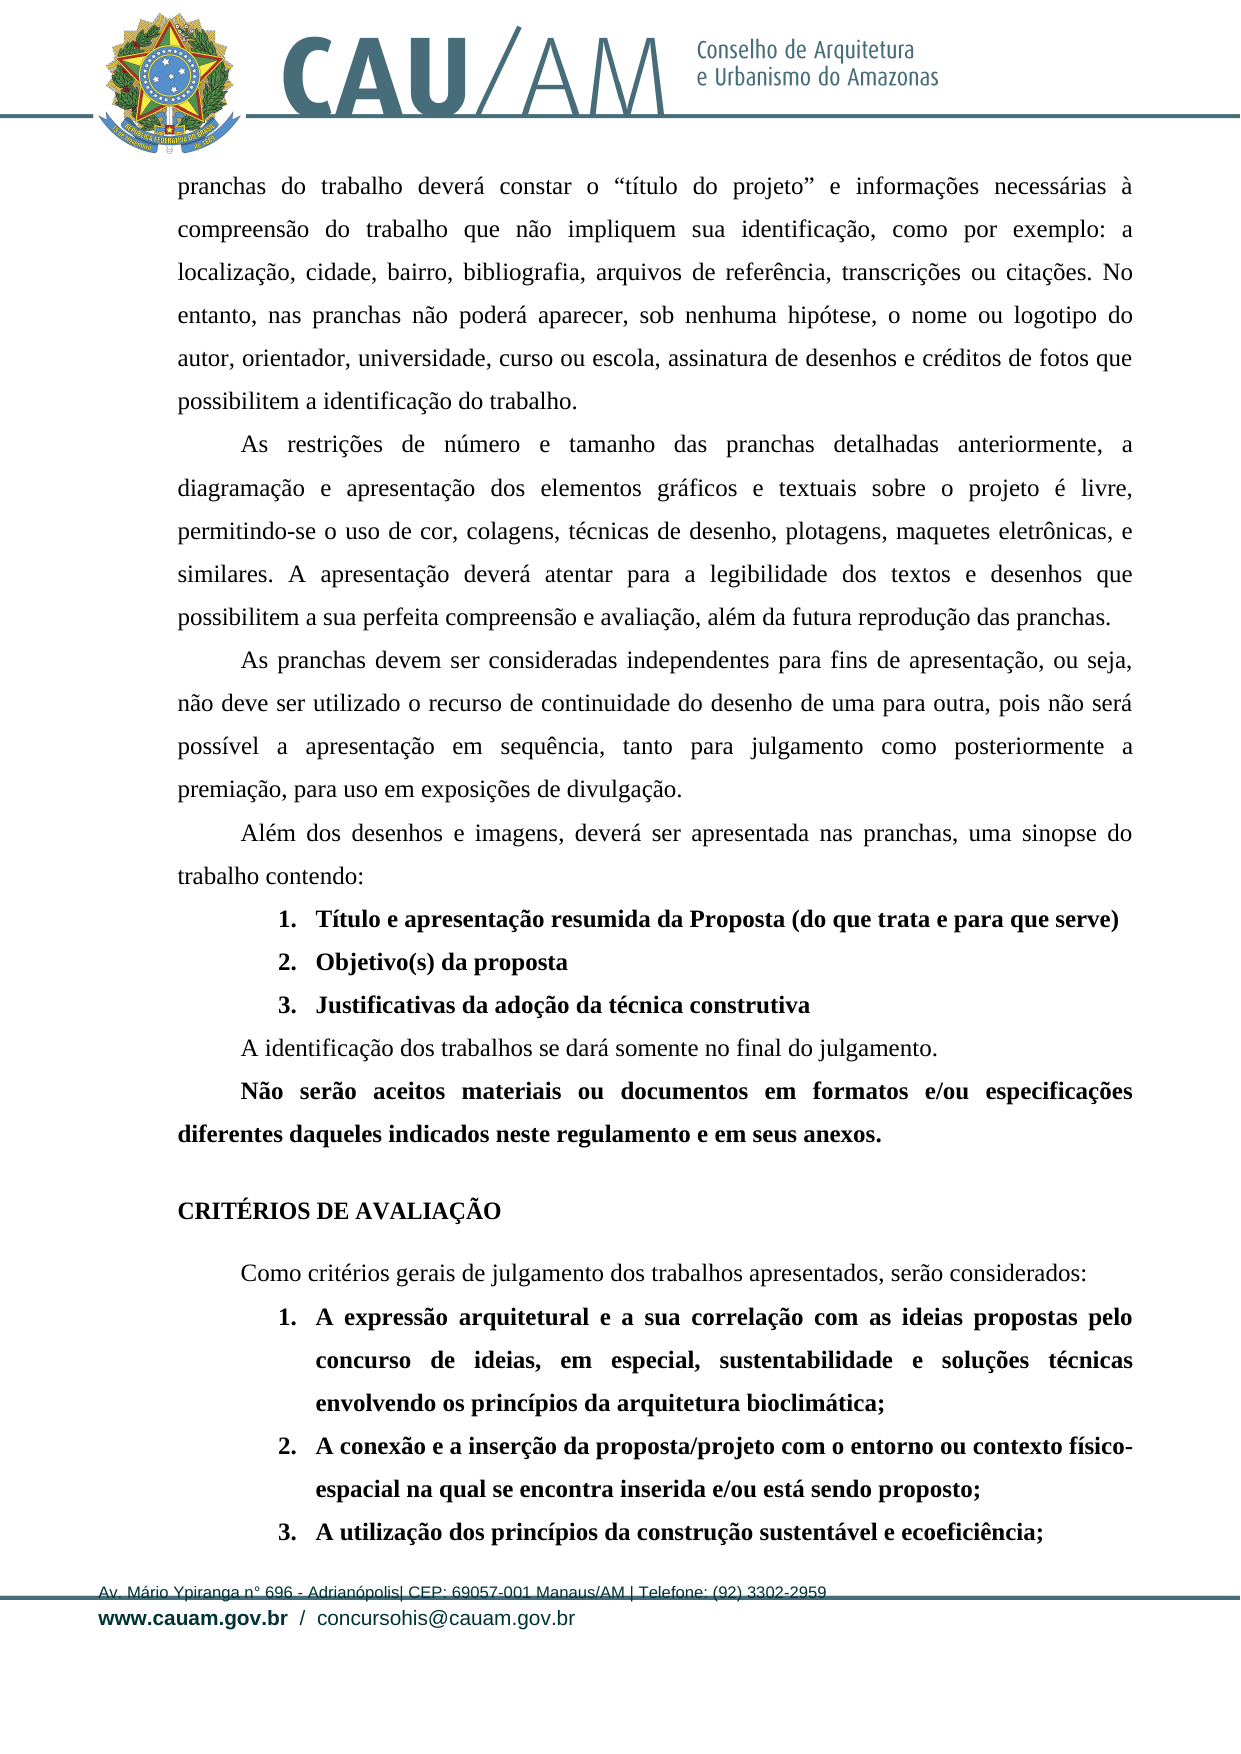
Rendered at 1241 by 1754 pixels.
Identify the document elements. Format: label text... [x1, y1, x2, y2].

text Além dos desenhos e imagens, deverá ser apresentada nas pranchas, uma sinopse do trabalho contendo: [177, 818, 1134, 889]
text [177, 171, 1134, 415]
list A conexão e a inserção da proposta/projeto com o entorno ou contexto físico-espacial na qual se encontra inserida e/ou está sendo proposto; [278, 1431, 1134, 1503]
list Título e apresentação resumida da Proposta (do que trata e para que serve) [278, 904, 1134, 933]
text Como critérios gerais de julgamento dos trabalhos apresentados, serão considerados: [177, 1258, 1134, 1287]
list A utilização dos princípios da construção sustentável e ecoeficiência; [278, 1517, 1134, 1546]
list A expressão arquitetural e a sua correlação com as ideias propostas pelo concurso de ideias, em especial, sustentabilidade e soluções técnicas envolvendo os princípios da arquitetura bioclimática; [278, 1302, 1134, 1417]
text As pranchas devem ser consideradas independentes para fins de apresentação, ou seja, não deve ser utilizado o recurso de continuidade do desenho de uma para outra, pois não será possível a apresentação em sequência, tanto para julgamento como posteriormente a premiação, para uso em exposições de divulgação. [177, 645, 1134, 803]
list Objetivo(s) da proposta [278, 947, 1134, 976]
list Justificativas da adoção da técnica construtiva [278, 990, 1134, 1019]
text A identificação dos trabalhos se dará somente no final do julgamento. [177, 1033, 1134, 1062]
text CRITÉRIOS DE AVALIAÇÃO [177, 1196, 1134, 1225]
picture [0, 0, 1240, 1600]
text Não serão aceitos materiais ou documentos em formatos e/ou especificações diferentes daqueles indicados neste regulamento e em seus anexos. [177, 1076, 1134, 1148]
text As restrições de número e tamanho das pranchas detalhadas anteriormente, a diagramação e apresentação dos elementos gráficos e textuais sobre o projeto é livre, permitindo-se o uso de cor, colagens, técnicas de desenho, plotagens, maquetes eletrônicas, e similares. A apresentação deverá atentar para a legibilidade dos textos e desenhos que possibilitem a sua perfeita compreensão e avaliação, além da futura reprodução das pranchas. [177, 429, 1134, 631]
